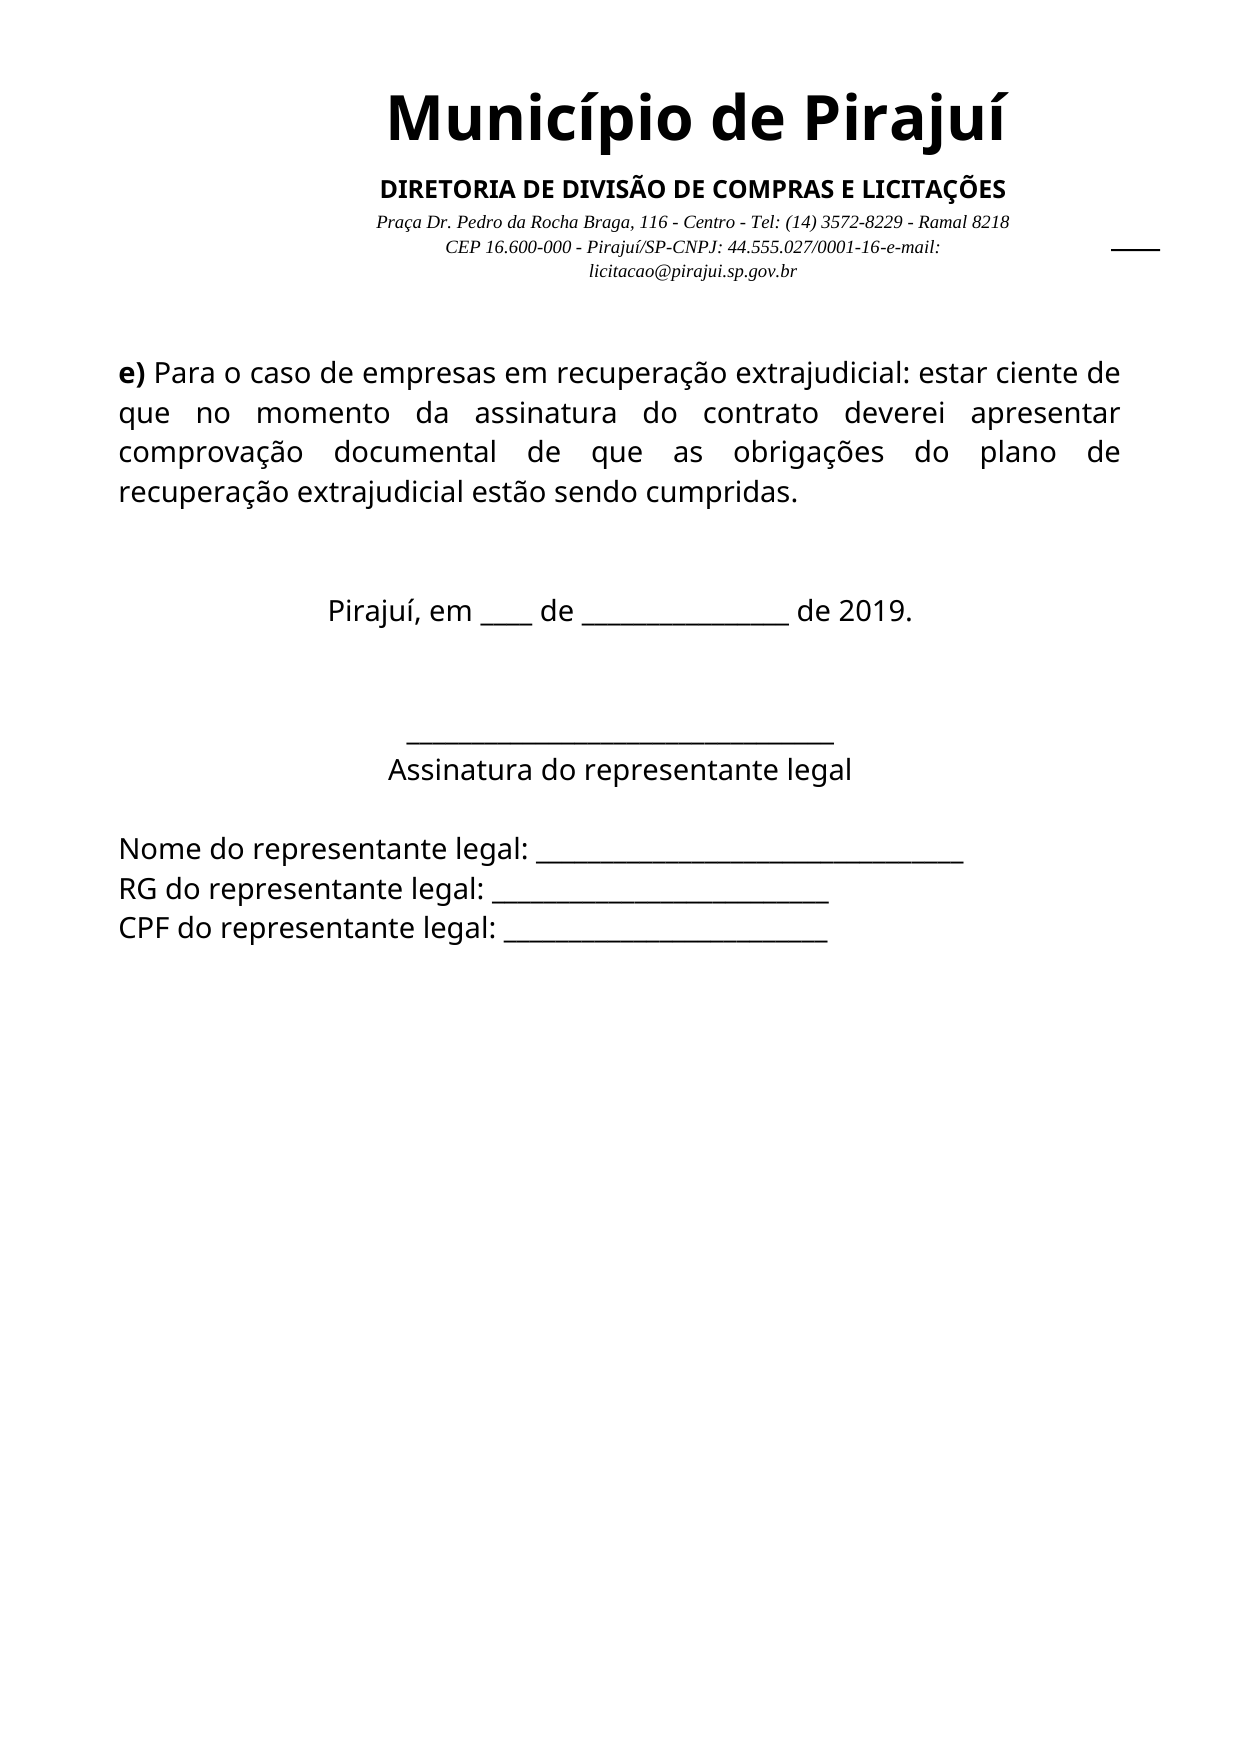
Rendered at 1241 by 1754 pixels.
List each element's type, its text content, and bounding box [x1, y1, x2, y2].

text RG do representante legal: __________________________ [118, 868, 1122, 908]
text Pirajuí, em ____ de ________________ de 2019. [118, 590, 1122, 630]
text Assinatura do representante legal [118, 749, 1122, 789]
text CPF do representante legal: _________________________ [118, 908, 1122, 947]
text Nome do representante legal: _________________________________ [118, 828, 1122, 868]
text _________________________________ [118, 709, 1122, 749]
text e) Para o caso de empresas em recuperação extrajudicial: estar ciente de que no momento da assinatura do contrato deverei apresentar comprovação documental de que as obrigações do plano de recuperação extrajudicial estão sendo cumpridas. [118, 352, 1122, 511]
